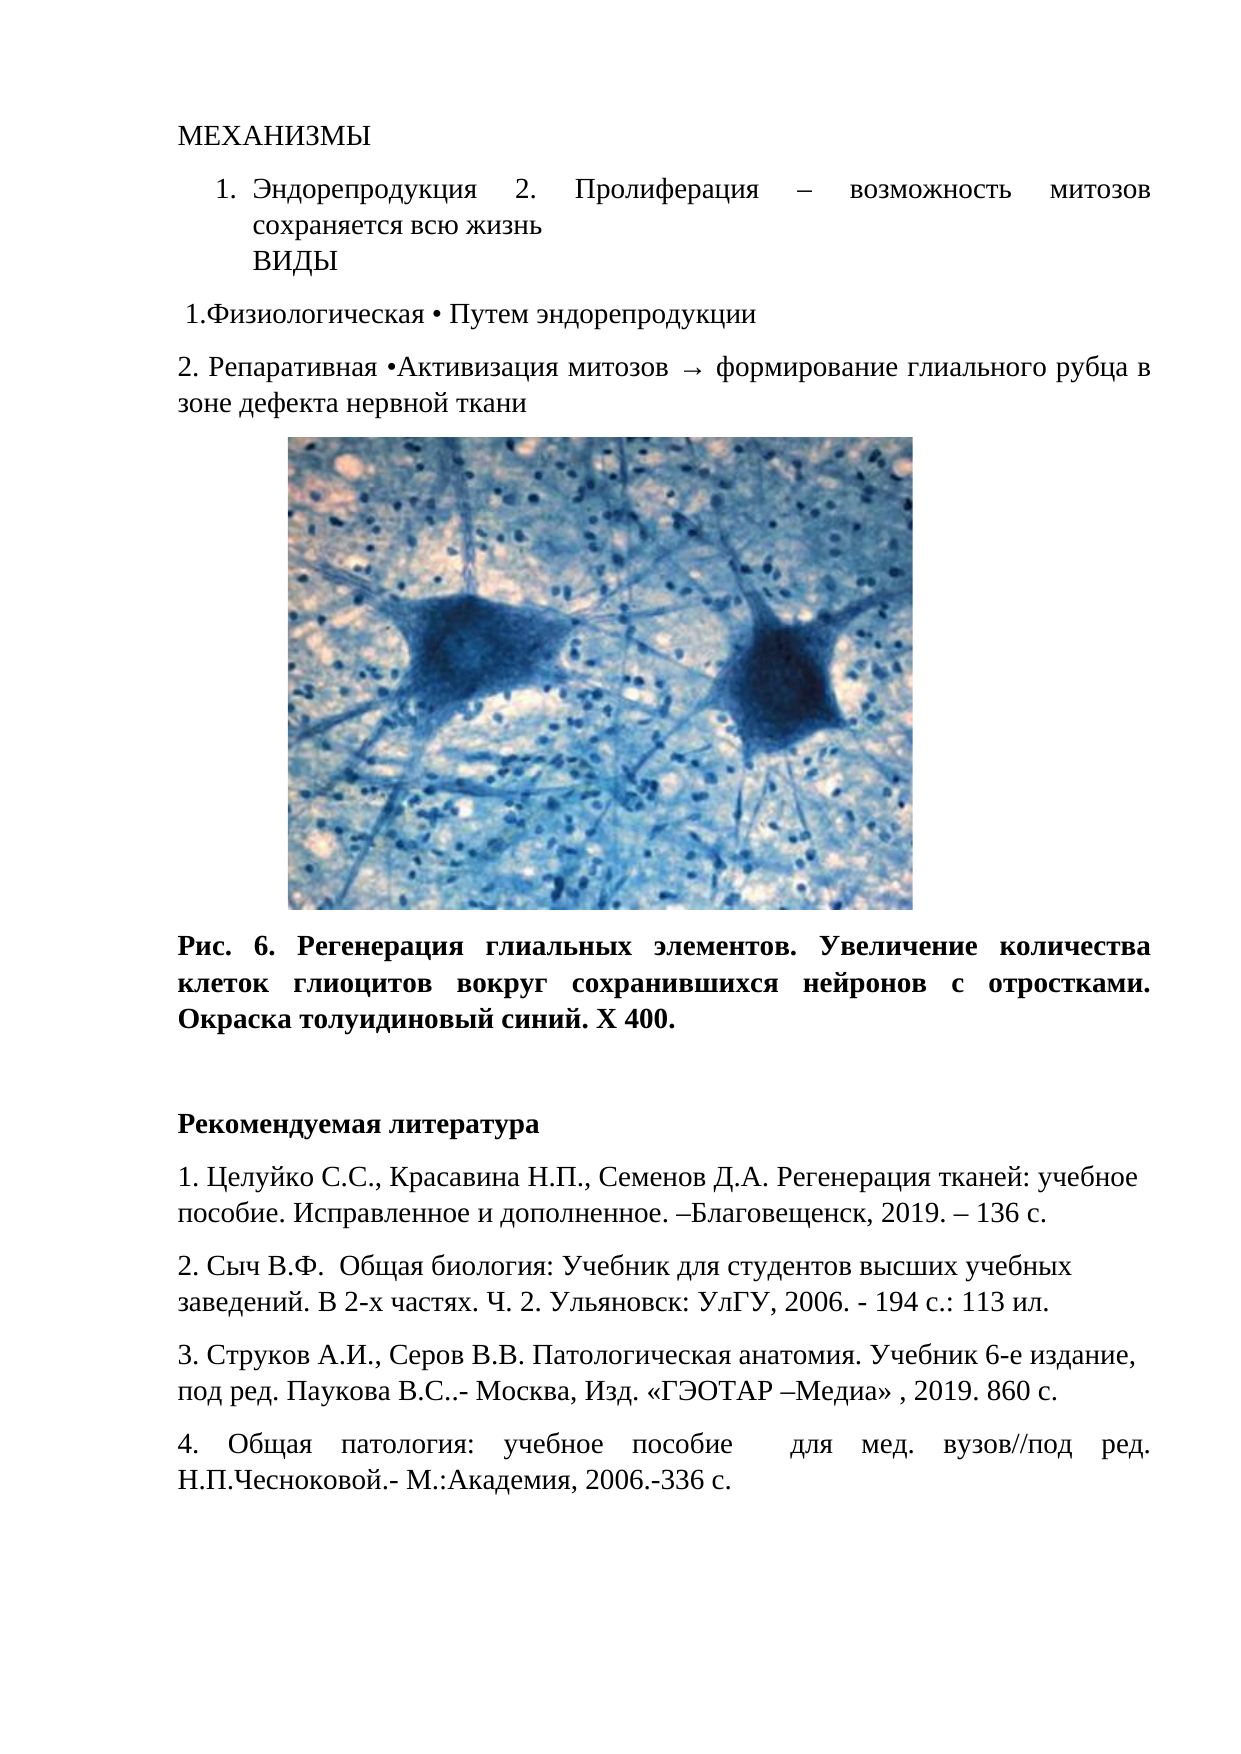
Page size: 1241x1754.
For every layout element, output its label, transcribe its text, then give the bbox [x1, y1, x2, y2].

picture [287, 437, 913, 910]
text МЕХАНИЗМЫ [177, 118, 1152, 152]
text 2. Репаративная •Активизация митозов → формирование глиального рубца в зоне дефекта нервной ткани [177, 349, 1152, 418]
text Рекомендуемая литература [177, 1106, 1152, 1140]
text 1. Целуйко С.С., Красавина Н.П., Семенов Д.А. Регенерация тканей: учебное пособие. Исправленное и дополненное. –Благовещенск, 2019. – 136 с. [177, 1159, 1152, 1229]
list Эндорепродукция 2. Пролиферация – возможность митозов сохраняется всю жизнь [215, 171, 1152, 241]
text Рис. 6. Регенерация глиальных элементов. Увеличение количества клеток глиоцитов вокруг сохранившихся нейронов с отростками. Окраска толуидиновый синий. Х 400. [177, 928, 1152, 1034]
list ВИДЫ [252, 243, 1152, 277]
text 2. Сыч В.Ф. Общая биология: Учебник для студентов высших учебных заведений. В 2-х частях. Ч. 2. Ульяновск: УлГУ, 2006. - 194 с.: 113 ил. [177, 1248, 1152, 1318]
text 4. Общая патология: учебное пособие для мед. вузов//под ред. Н.П.Чесноковой.- М.:Академия, 2006.-336 с. [177, 1426, 1152, 1496]
text 1.Физиологическая • Путем эндорепродукции [177, 296, 1152, 329]
text 3. Струков А.И., Серов В.В. Патологическая анатомия. Учебник 6-е издание, под ред. Паукова В.С..- Москва, Изд. «ГЭОТАР –Медиа» , 2019. 860 с. [177, 1337, 1152, 1407]
